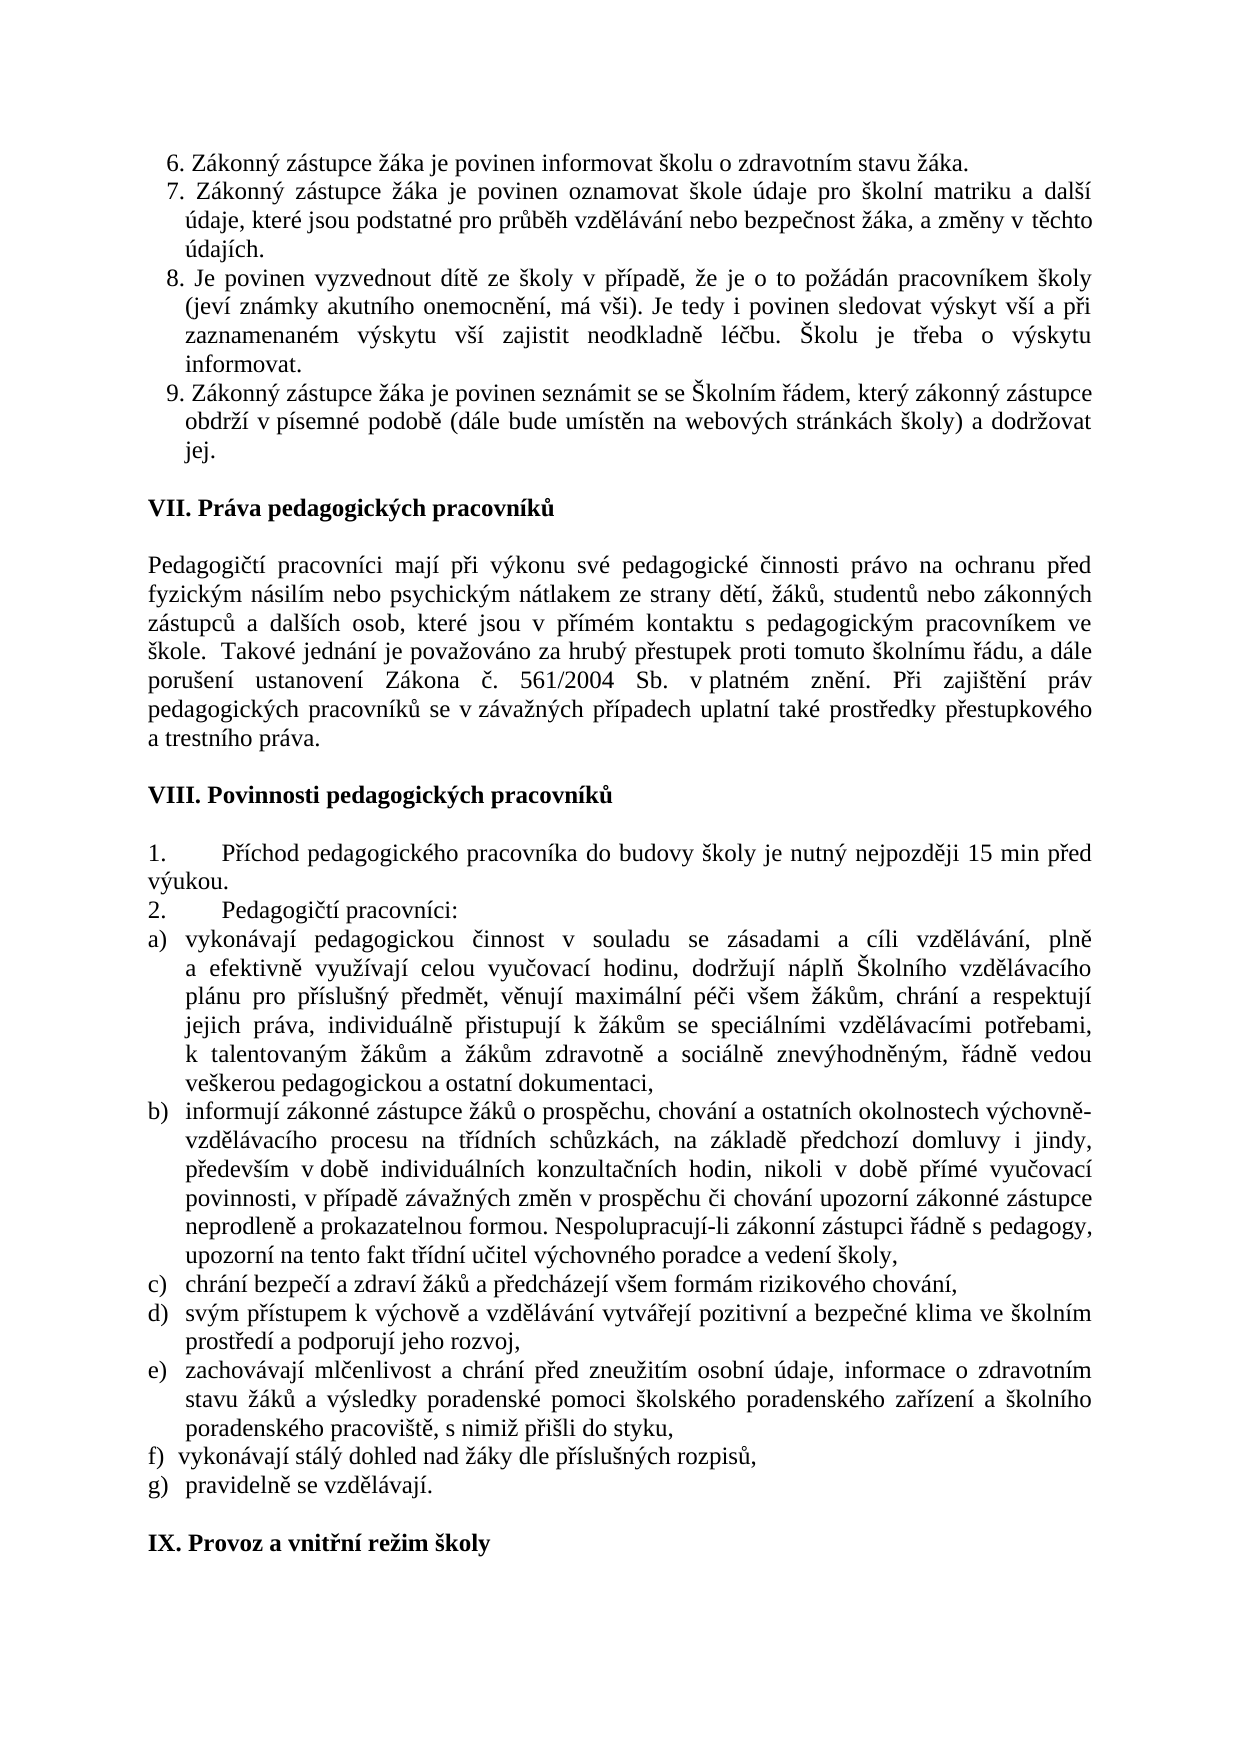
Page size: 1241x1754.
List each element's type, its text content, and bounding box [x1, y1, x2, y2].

list Zákonný zástupce žáka je povinen seznámit se se Školním řádem, který zákonný zástupce obdrží v písemné podobě (dále bude umístěn na webových stránkách školy) a dodržovat jej. [185, 378, 1093, 464]
text IX. Provoz a vnitřní režim školy [148, 1528, 1093, 1556]
list vykonávají pedagogickou činnost v souladu se zásadami a cíli vzdělávání, plně a efektivně využívají celou vyučovací hodinu, dodržují náplň Školního vzdělávacího plánu pro příslušný předmět, věnují maximální péči všem žákům, chrání a respektují jejich práva, individuálně přistupují k žákům se speciálními vzdělávacími potřebami, k talentovaným žákům a žákům zdravotně a sociálně znevýhodněným, řádně vedou veškerou pedagogickou a ostatní dokumentaci, [148, 924, 1093, 1096]
list zachovávají mlčenlivost a chrání před zneužitím osobní údaje, informace o zdravotním stavu žáků a výsledky poradenské pomoci školského poradenského zařízení a školního poradenského pracoviště, s nimiž přišli do styku, [148, 1355, 1093, 1441]
list informují zákonné zástupce žáků o prospěchu, chování a ostatních okolnostech výchovně-vzdělávacího procesu na třídních schůzkách, na základě předchozí domluvy i jindy, především v době individuálních konzultačních hodin, nikoli v době přímé vyučovací povinnosti, v případě závažných změn v prospěchu či chování upozorní zákonné zástupce neprodleně a prokazatelnou formou. Nespolupracují-li zákonní zástupci řádně s pedagogy, upozorní na tento fakt třídní učitel výchovného poradce a vedení školy, [148, 1096, 1093, 1269]
list chrání bezpečí a zdraví žáků a předcházejí všem formám rizikového chování, [148, 1269, 1093, 1298]
text VII. Práva pedagogických pracovníků [148, 493, 1093, 521]
list Zákonný zástupce žáka je povinen oznamovat škole údaje pro školní matriku a další údaje, které jsou podstatné pro průběh vzdělávání nebo bezpečnost žáka, a změny v těchto údajích. [185, 176, 1093, 263]
text VIII. Povinnosti pedagogických pracovníků [148, 780, 1093, 809]
list Pedagogičtí pracovníci: [148, 895, 1093, 924]
text Pedagogičtí pracovníci mají při výkonu své pedagogické činnosti právo na ochranu před fyzickým násilím nebo psychickým nátlakem ze strany dětí, žáků, studentů nebo zákonných zástupců a dalších osob, které jsou v přímém kontaktu s pedagogickým pracovníkem ve škole. Takové jednání je považováno za hrubý přestupek proti tomuto školnímu řádu, a dále porušení ustanovení Zákona č. 561/2004 Sb. v platném znění. Při zajištění práv pedagogických pracovníků se v závažných případech uplatní také prostředky přestupkového a trestního práva. [148, 550, 1093, 751]
list Je povinen vyzvednout dítě ze školy v případě, že je o to požádán pracovníkem školy (jeví známky akutního onemocnění, má vši). Je tedy i povinen sledovat výskyt vší a při zaznamenaném výskytu vší zajistit neodkladně léčbu. Školu je třeba o výskytu informovat. [185, 263, 1093, 378]
list Zákonný zástupce žáka je povinen informovat školu o zdravotním stavu žáka. [185, 148, 1093, 176]
list Příchod pedagogického pracovníka do budovy školy je nutný nejpozději 15 min před výukou. [148, 838, 1093, 895]
list pravidelně se vzdělávají. [148, 1470, 1093, 1499]
list vykonávají stálý dohled nad žáky dle příslušných rozpisů, [148, 1441, 1093, 1470]
list svým přístupem k výchově a vzdělávání vytvářejí pozitivní a bezpečné klima ve školním prostředí a podporují jeho rozvoj, [148, 1298, 1093, 1355]
